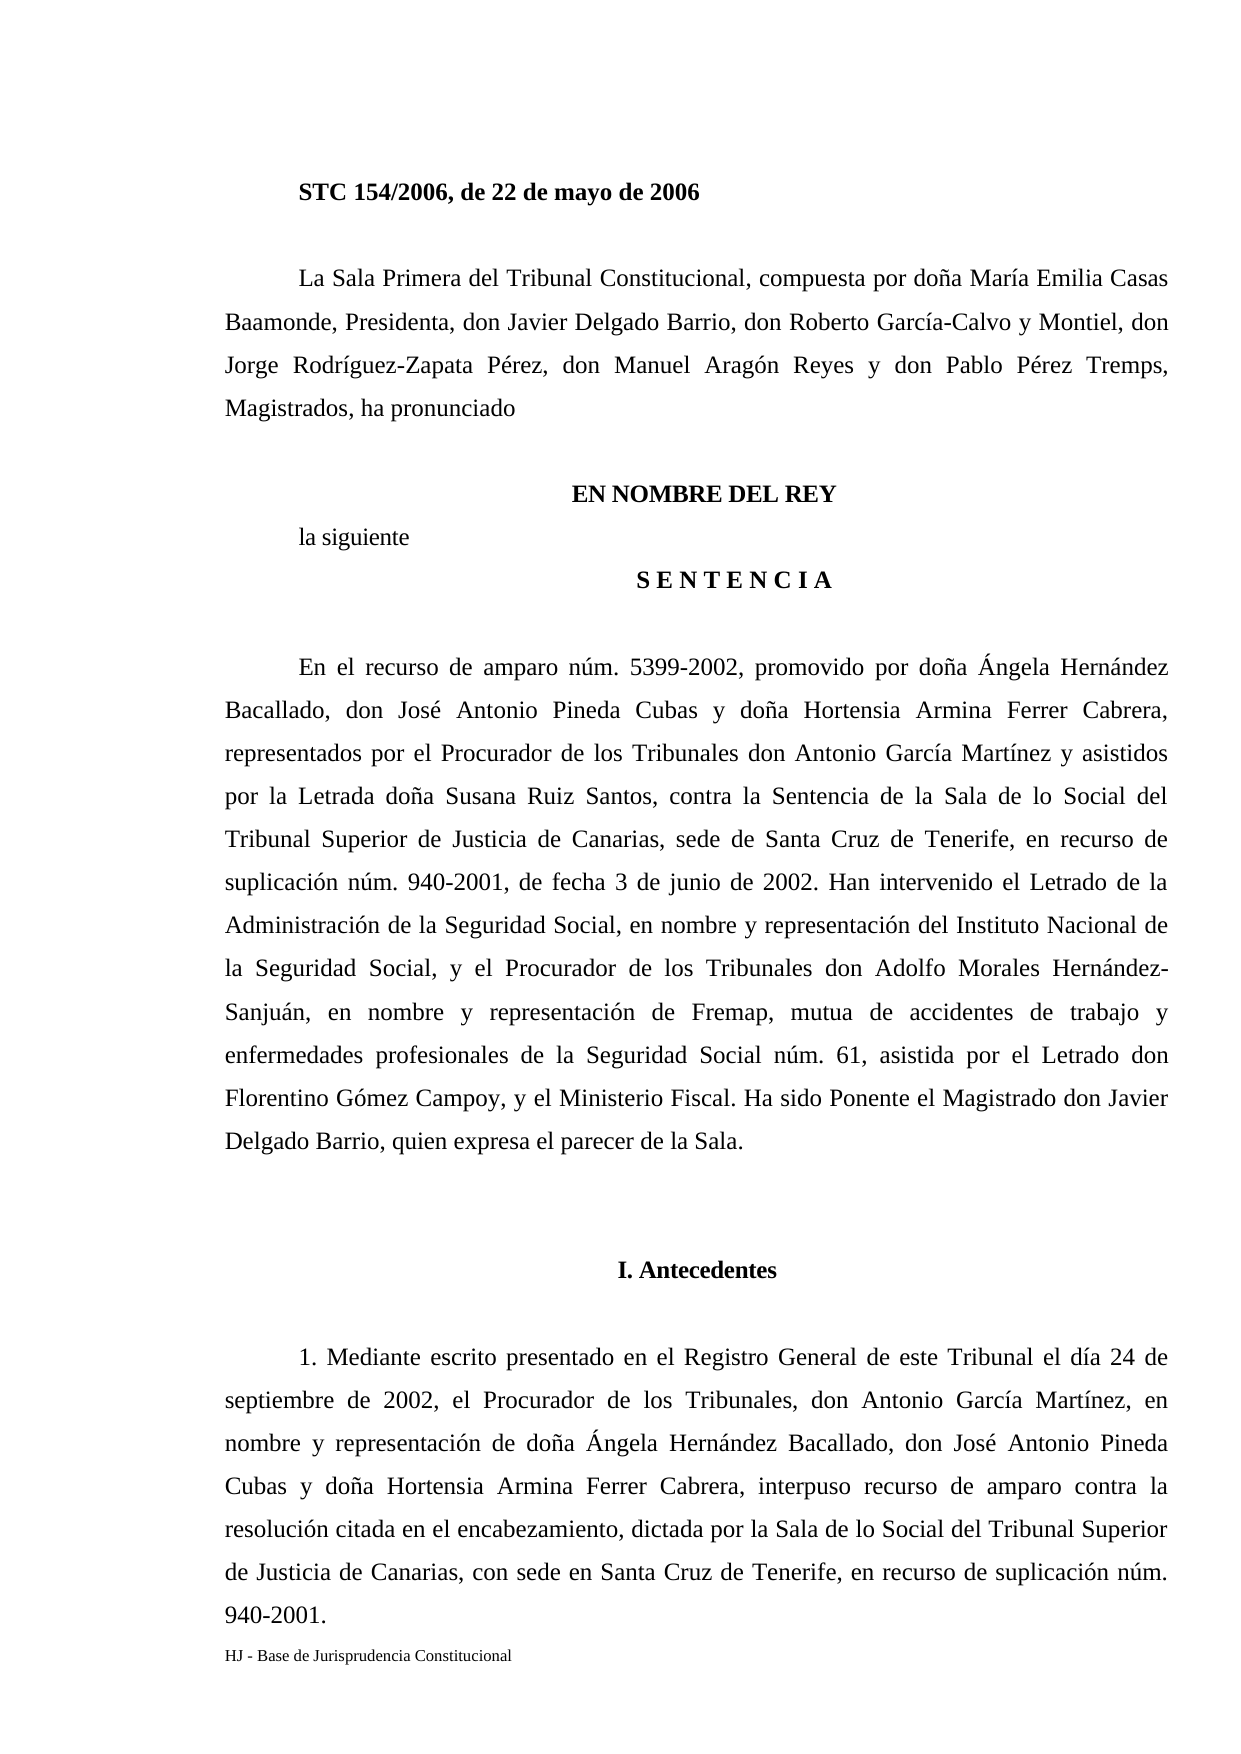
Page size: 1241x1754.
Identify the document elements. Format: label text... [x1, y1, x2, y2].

text EN NOMBRE DEL REY [224, 479, 1110, 508]
text la siguiente [224, 522, 1110, 551]
text La Sala Primera del Tribunal Constitucional, compuesta por doña María Emilia Casas Baamonde, Presidenta, don Javier Delgado Barrio, don Roberto García-Calvo y Montiel, don Jorge Rodríguez-Zapata Pérez, don Manuel Aragón Reyes y don Pablo Pérez Tremps, Magistrados, ha pronunciado [224, 263, 1169, 422]
text En el recurso de amparo núm. 5399-2002, promovido por doña Ángela Hernández Bacallado, don José Antonio Pineda Cubas y doña Hortensia Armina Ferrer Cabrera, representados por el Procurador de los Tribunales don Antonio García Martínez y asistidos por la Letrada doña Susana Ruiz Santos, contra la Sentencia de la Sala de lo Social del Tribunal Superior de Justicia de Canarias, sede de Santa Cruz de Tenerife, en recurso de suplicación núm. 940-2001, de fecha 3 de junio de 2002. Han intervenido el Letrado de la Administración de la Seguridad Social, en nombre y representación del Instituto Nacional de la Seguridad Social, y el Procurador de los Tribunales don Adolfo Morales Hernández-Sanjuán, en nombre y representación de Fremap, mutua de accidentes de trabajo y enfermedades profesionales de la Seguridad Social núm. 61, asistida por el Letrado don Florentino Gómez Campoy, y el Ministerio Fiscal. Ha sido Ponente el Magistrado don Javier Delgado Barrio, quien expresa el parecer de la Sala. [224, 652, 1169, 1155]
text STC 154/2006, de 22 de mayo de 2006 [224, 177, 1169, 206]
text S E N T E N C I A [224, 565, 1169, 594]
text 1. Mediante escrito presentado en el Registro General de este Tribunal el día 24 de septiembre de 2002, el Procurador de los Tribunales, don Antonio García Martínez, en nombre y representación de doña Ángela Hernández Bacallado, don José Antonio Pineda Cubas y doña Hortensia Armina Ferrer Cabrera, interpuso recurso de amparo contra la resolución citada en el encabezamiento, dictada por la Sala de lo Social del Tribunal Superior de Justicia de Canarias, con sede en Santa Cruz de Tenerife, en recurso de suplicación núm. 940-2001. [224, 1342, 1169, 1629]
text I. Antecedentes [224, 1255, 1169, 1284]
